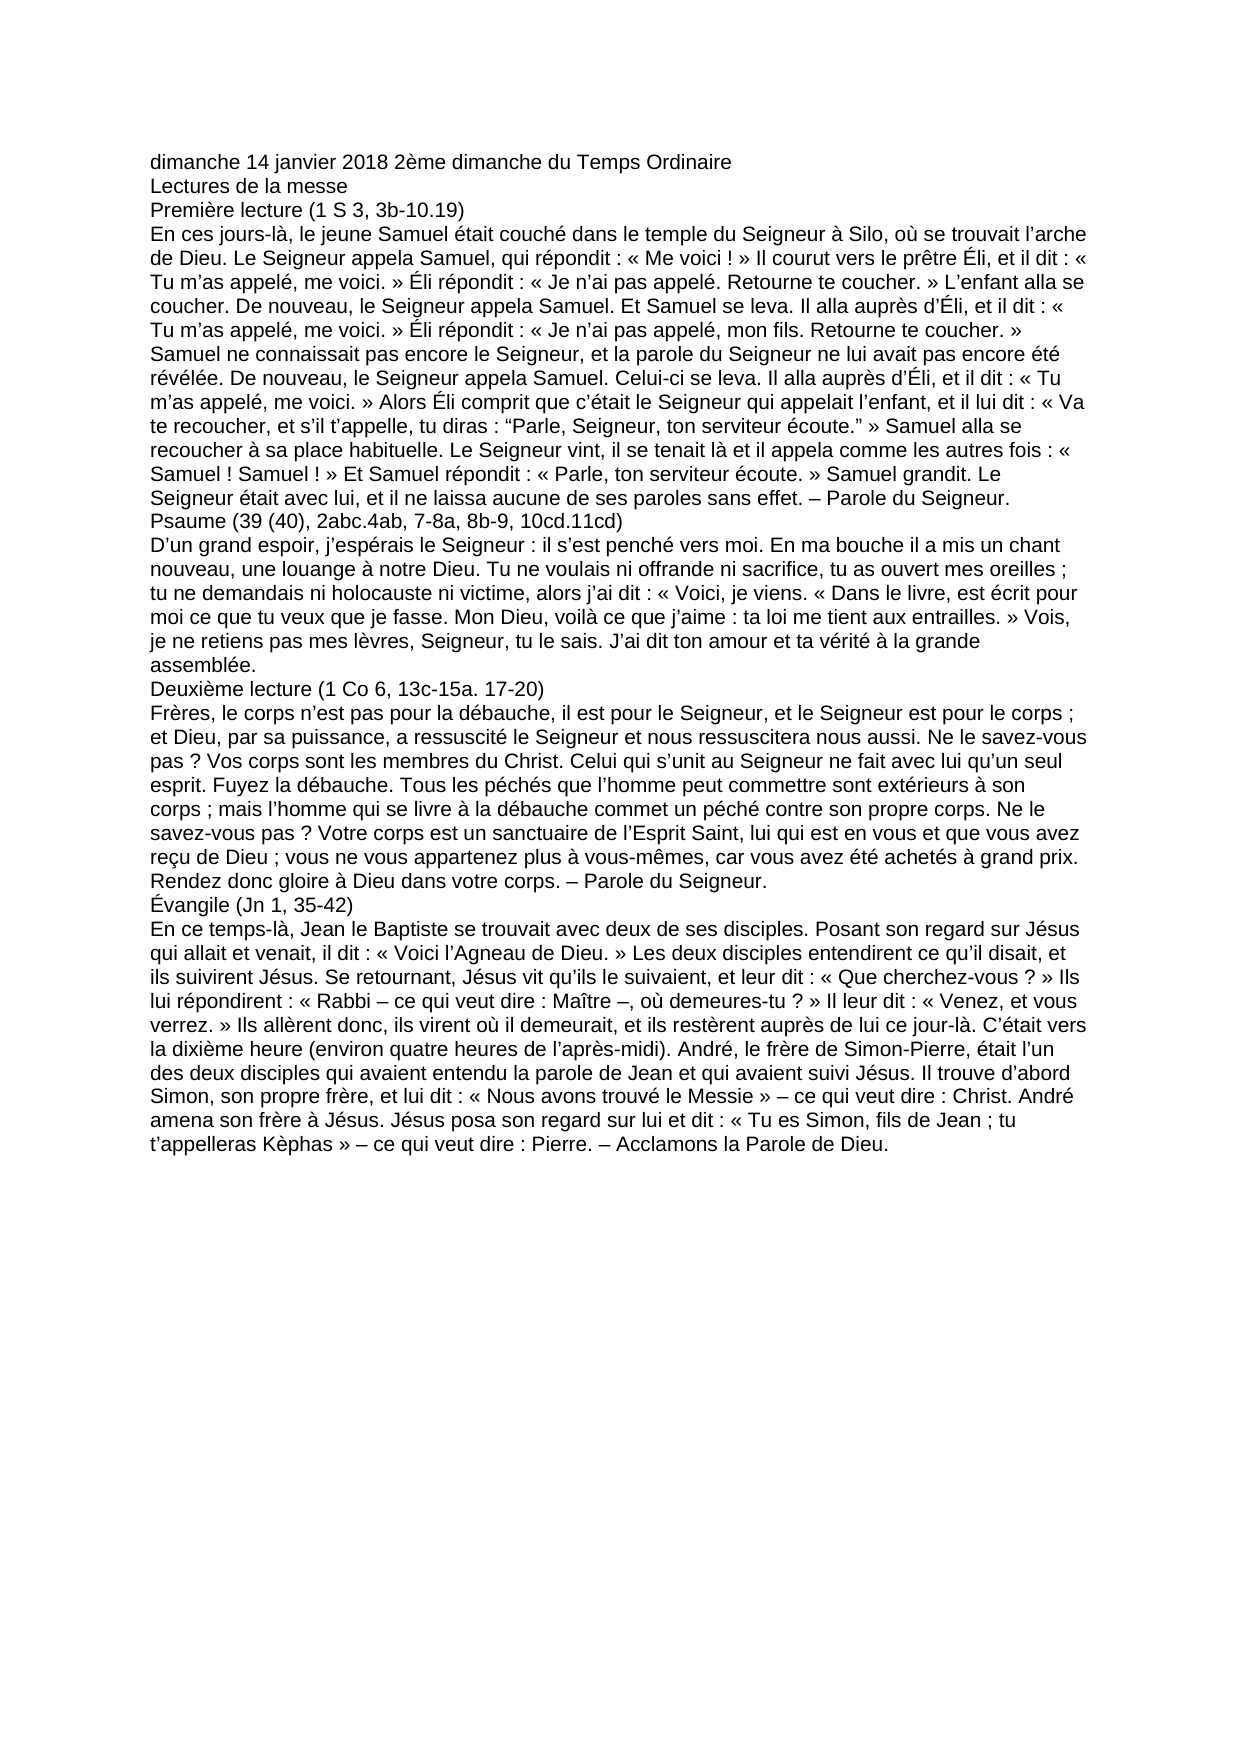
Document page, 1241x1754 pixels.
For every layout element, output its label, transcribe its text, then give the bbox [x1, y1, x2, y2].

text En ces jours-là, le jeune Samuel était couché dans le temple du Seigneur à Silo, où se trouvait l’arche de Dieu. Le Seigneur appela Samuel, qui répondit : « Me voici ! » Il courut vers le prêtre Éli, et il dit : « Tu m’as appelé, me voici. » Éli répondit : « Je n’ai pas appelé. Retourne te coucher. » L’enfant alla se coucher. De nouveau, le Seigneur appela Samuel. Et Samuel se leva. Il alla auprès d’Éli, et il dit : « Tu m’as appelé, me voici. » Éli répondit : « Je n’ai pas appelé, mon fils. Retourne te coucher. » Samuel ne connaissait pas encore le Seigneur, et la parole du Seigneur ne lui avait pas encore été révélée. De nouveau, le Seigneur appela Samuel. Celui-ci se leva. Il alla auprès d’Éli, et il dit : « Tu m’as appelé, me voici. » Alors Éli comprit que c’était le Seigneur qui appelait l’enfant, et il lui dit : « Va te recoucher, et s’il t’appelle, tu diras : “Parle, Seigneur, ton serviteur écoute.” » Samuel alla se recoucher à sa place habituelle. Le Seigneur vint, il se tenait là et il appela comme les autres fois : « Samuel ! Samuel ! » Et Samuel répondit : « Parle, ton serviteur écoute. » Samuel grandit. Le Seigneur était avec lui, et il ne laissa aucune de ses paroles sans effet. – Parole du Seigneur. [150, 222, 1090, 509]
text En ce temps-là, Jean le Baptiste se trouvait avec deux de ses disciples. Posant son regard sur Jésus qui allait et venait, il dit : « Voici l’Agneau de Dieu. » Les deux disciples entendirent ce qu’il disait, et ils suivirent Jésus. Se retournant, Jésus vit qu’ils le suivaient, et leur dit : « Que cherchez-vous ? » Ils lui répondirent : « Rabbi – ce qui veut dire : Maître –, où demeures-tu ? » Il leur dit : « Venez, et vous verrez. » Ils allèrent donc, ils virent où il demeurait, et ils restèrent auprès de lui ce jour-là. C’était vers la dixième heure (environ quatre heures de l’après-midi). André, le frère de Simon-Pierre, était l’un des deux disciples qui avaient entendu la parole de Jean et qui avaient suivi Jésus. Il trouve d’abord Simon, son propre frère, et lui dit : « Nous avons trouvé le Messie » – ce qui veut dire : Christ. André amena son frère à Jésus. Jésus posa son regard sur lui et dit : « Tu es Simon, fils de Jean ; tu t’appelleras Kèphas » – ce qui veut dire : Pierre. – Acclamons la Parole de Dieu. [150, 917, 1090, 1156]
text D’un grand espoir, j’espérais le Seigneur : il s’est penché vers moi. En ma bouche il a mis un chant nouveau, une louange à notre Dieu. Tu ne voulais ni offrande ni sacrifice, tu as ouvert mes oreilles ; tu ne demandais ni holocauste ni victime, alors j’ai dit : « Voici, je viens. « Dans le livre, est écrit pour moi ce que tu veux que je fasse. Mon Dieu, voilà ce que j’aime : ta loi me tient aux entrailles. » Vois, je ne retiens pas mes lèvres, Seigneur, tu le sais. J’ai dit ton amour et ta vérité à la grande assemblée. [150, 533, 1090, 677]
text Frères, le corps n’est pas pour la débauche, il est pour le Seigneur, et le Seigneur est pour le corps ; et Dieu, par sa puissance, a ressuscité le Seigneur et nous ressuscitera nous aussi. Ne le savez-vous pas ? Vos corps sont les membres du Christ. Celui qui s’unit au Seigneur ne fait avec lui qu’un seul esprit. Fuyez la débauche. Tous les péchés que l’homme peut commettre sont extérieurs à son corps ; mais l’homme qui se livre à la débauche commet un péché contre son propre corps. Ne le savez-vous pas ? Votre corps est un sanctuaire de l’Esprit Saint, lui qui est en vous et que vous avez reçu de Dieu ; vous ne vous appartenez plus à vous-mêmes, car vous avez été achetés à grand prix. Rendez donc gloire à Dieu dans votre corps. – Parole du Seigneur. [150, 701, 1090, 893]
